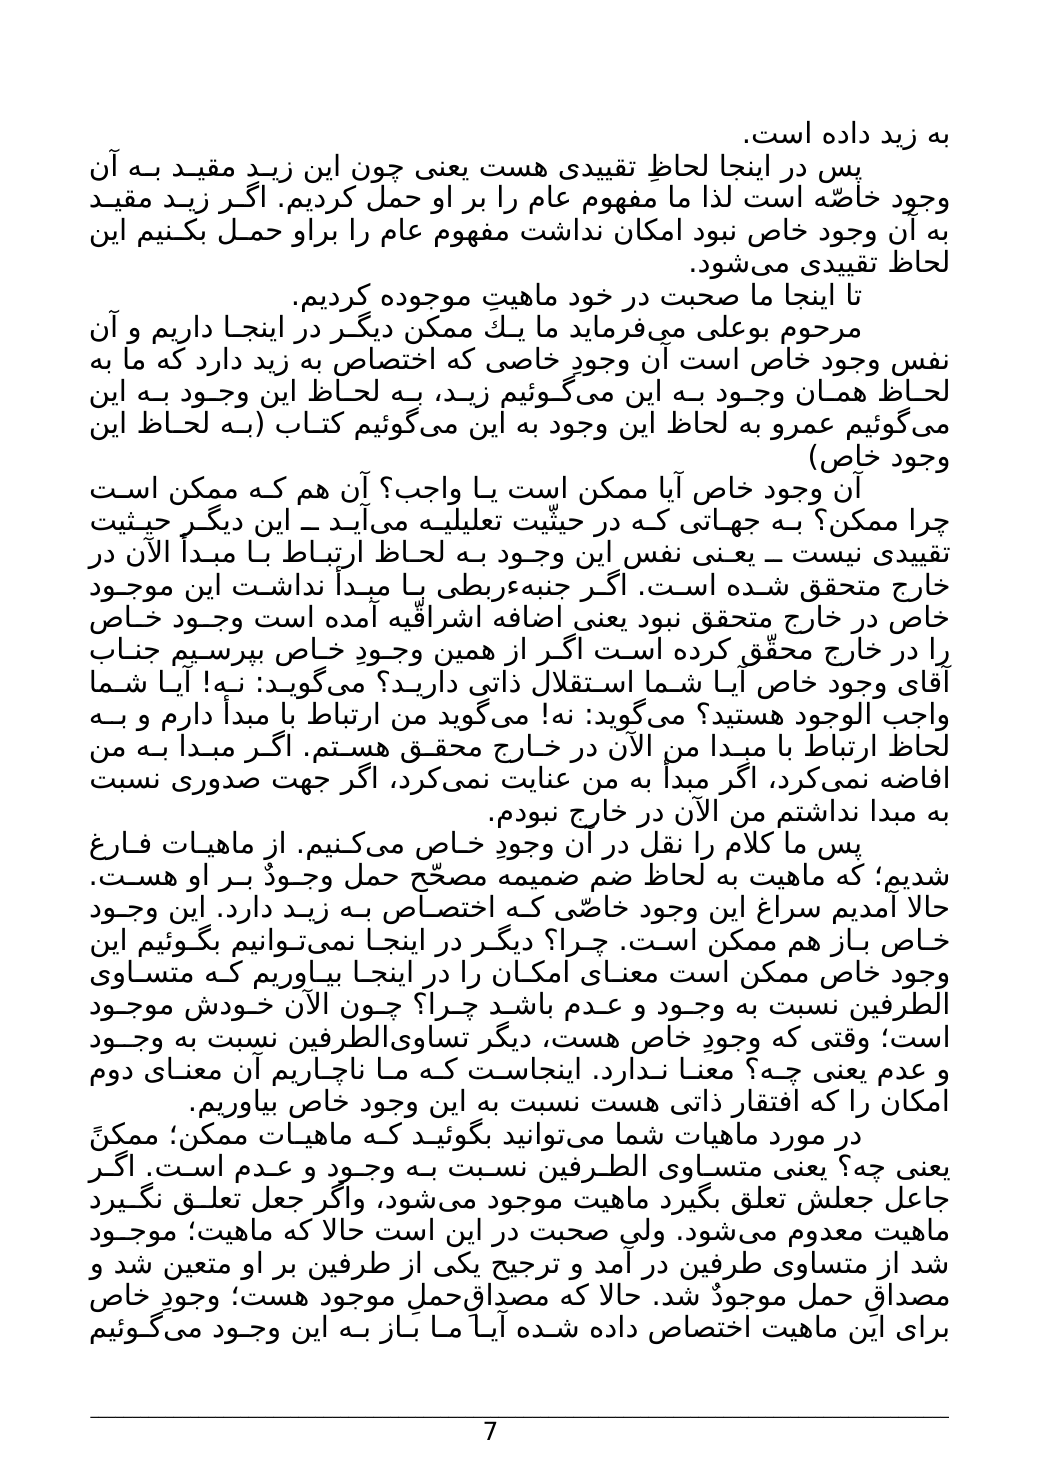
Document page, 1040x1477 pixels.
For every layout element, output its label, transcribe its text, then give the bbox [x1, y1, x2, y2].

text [89, 118, 951, 150]
text پس در اینجا لحاظِ تقییدى هست یعنى چون این زید مقید به آن وجود خاصّه است لذا ما مفهوم عام را بر او حمل كردیم. اگر زید مقید به آن وجود خاص نبود امكان نداشت مفهوم عام را براو حمل بكنیم این لحاظ تقییدى مى‌شود. [89, 150, 951, 279]
text پس ما كلام را نقل در آن وجودِ خاص مى‌كنیم. از ماهیات فارغ شدیم؛ كه ماهیت به لحاظ ضم ضمیمه مصحّح حمل وجودٌ بر او هست. حالا آمدیم سراغ این وجود خاصّى كه اختصاص به زید دارد. این وجود خاص باز هم ممكن است. چرا؟ دیگر در اینجا نمى‌توانیم بگوئیم این وجود خاص ممكن است معناى امكان را در اینجا بیاوریم كه متساوى الطرفین نسبت به وجود و عدم باشد چرا؟ چون الآن خودش موجود است؛ وقتى كه وجودِ خاص هست، دیگر تساوى‌الطرفین نسبت به وجود و عدم یعنى چه؟ معنا ندارد. اینجاست كه ما ناچاریم آن معناى دوم امكان را كه افتقار ذاتى هست نسبت به این وجود خاص بیاوریم. [89, 828, 951, 1118]
text آن وجود خاص آیا ممكن است یا واجب؟ آن هم كه ممكن است چرا ممكن؟ به جهاتى كه در حیثّیت تعلیلیه مى‌آید ـ این دیگر حیثیت تقییدى نیست ـ یعنى نفس این وجود به لحاظ ارتباط با مبدأ الآن در خارج متحقق شده است. اگر جنبه‌ءربطى با مبدأ نداشت این موجود خاص در خارج متحقق نبود یعنى اضافه اشراقّیه آمده است وجود خاص را در خارج محقّق كرده است اگر از همین وجودِ خاص بپرسیم جناب آقاى وجود خاص آیا شما استقلال ذاتى دارید؟ مى‌گوید: نه! آیا شما واجب الوجود هستید؟ مى‌گوید: نه! مى‌گوید من ارتباط با مبدأ دارم و به لحاظ ارتباط با مبدا من الآن در خارج محقق هستم. اگر مبدا به من افاضه نمى‌كرد، اگر مبدأ به من عنایت نمى‌كرد، اگر جهت صدورى نسبت به مبدا نداشتم من الآن در خارج نبودم. [89, 473, 951, 828]
text تا اینجا ما صحبت در خود ماهیتِ موجوده كردیم. [89, 279, 951, 312]
text مرحوم بوعلى مى‌فرماید ما یك ممكن دیگر در اینجا داریم و آن نفس وجود خاص است آن وجودِ خاصى كه اختصاص به زید دارد كه ما به لحاظ همان وجود به این مى‌گوئیم زید، به لحاظ این وجود به این مى‌گوئیم عمرو به لحاظ این وجود به این مى‌گوئیم كتاب (به لحاظ این وجود خاص) [89, 312, 951, 473]
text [89, 1118, 951, 1344]
